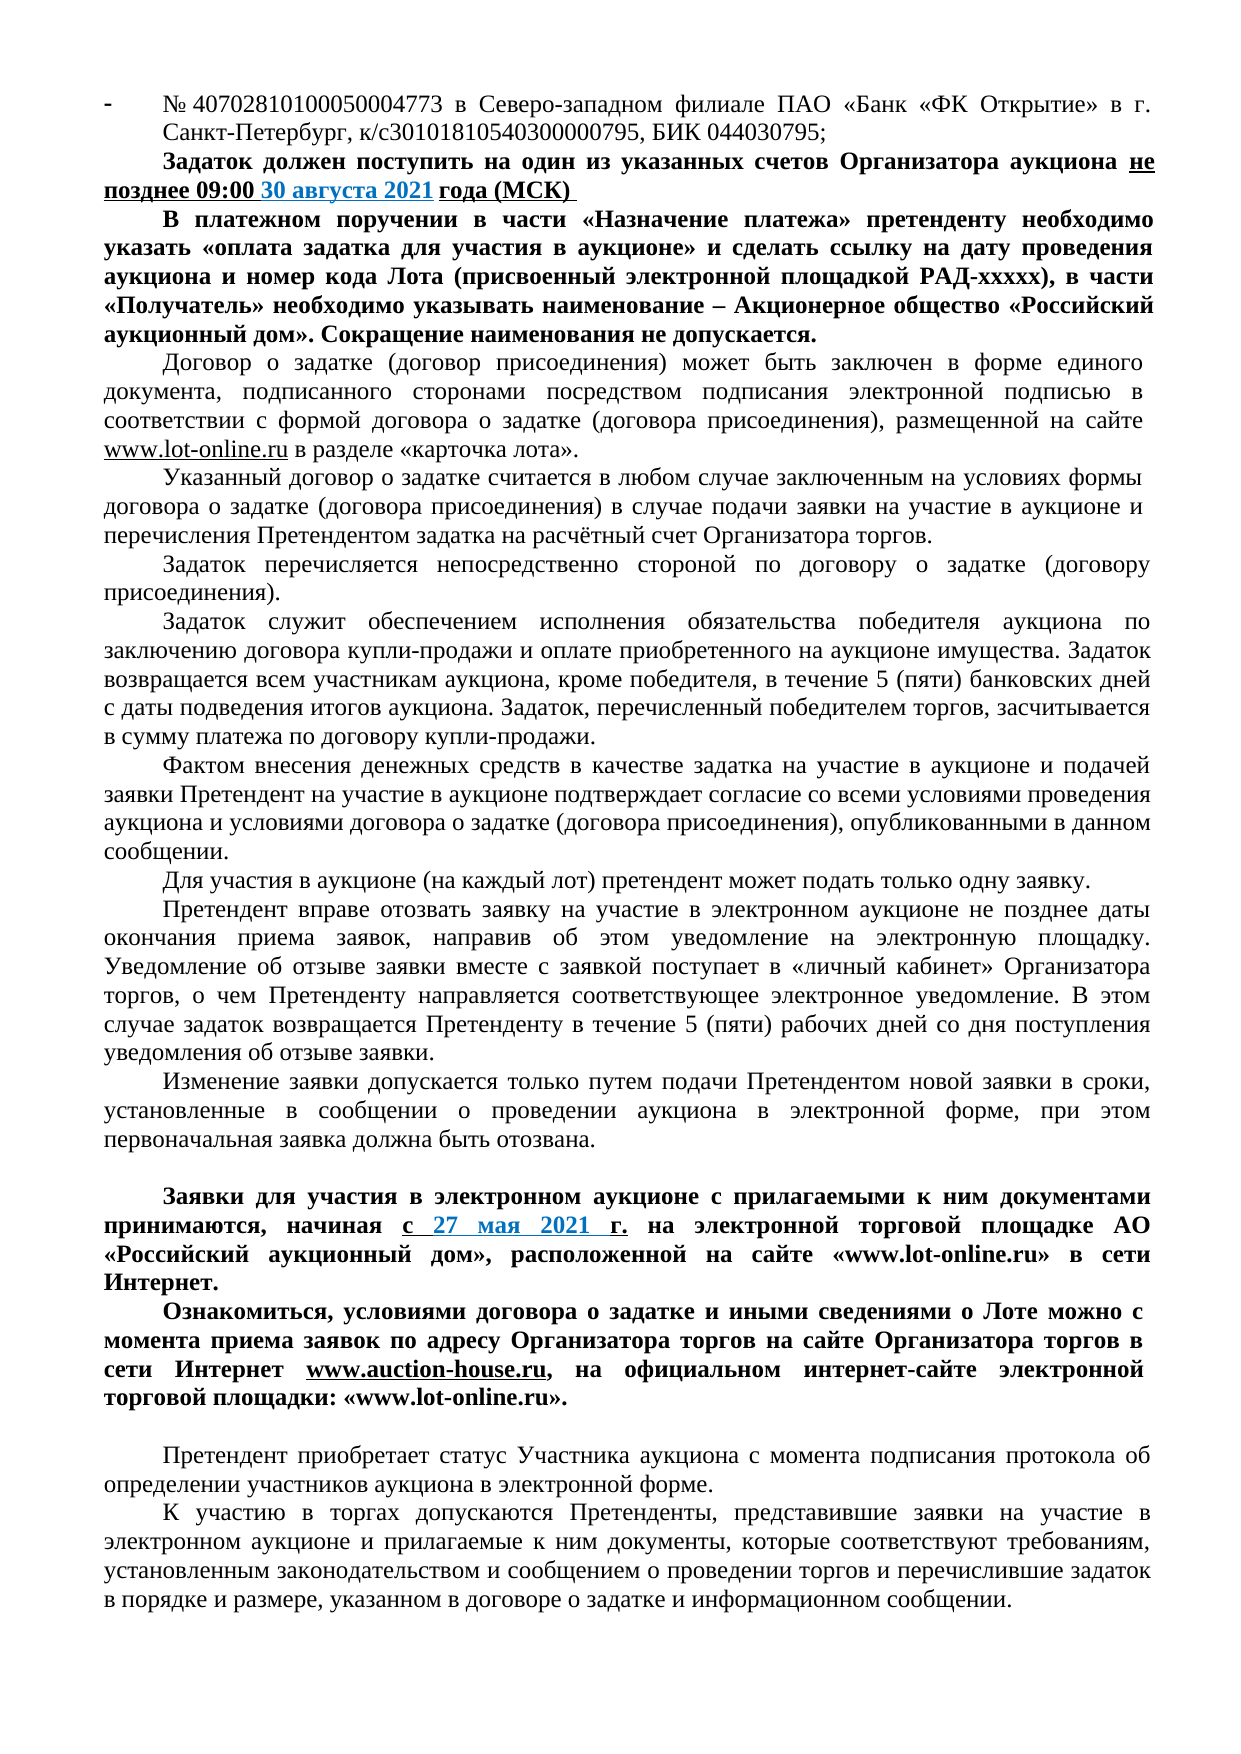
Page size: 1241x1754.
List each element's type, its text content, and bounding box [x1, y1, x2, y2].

text Договор о задатке (договор присоединения) может быть заключен в форме единого документа, подписанного сторонами посредством подписания электронной подписью в соответствии с формой договора о задатке (договора присоединения), размещенной на сайте www.lot-online.ru в разделе «карточка лота». [103, 347, 1144, 462]
text Задаток должен поступить на один из указанных счетов Организатора аукциона не позднее 09:00 30 августа 2021 года (МСК) [103, 146, 1154, 204]
text Фактом внесения денежных средств в качестве задатка на участие в аукционе и подачей заявки Претендент на участие в аукционе подтверждает согласие со всеми условиями проведения аукциона и условиями договора о задатке (договора присоединения), опубликованными в данном сообщении. [103, 750, 1152, 865]
text Изменение заявки допускается только путем подачи Претендентом новой заявки в сроки, установленные в сообщении о проведении аукциона в электронной форме, при этом первоначальная заявка должна быть отозвана. [103, 1066, 1152, 1152]
text Претендент вправе отозвать заявку на участие в электронном аукционе не позднее даты окончания приема заявок, направив об этом уведомление на электронную площадку. Уведомление об отзыве заявки вместе с заявкой поступает в «личный кабинет» Организатора торгов, о чем Претенденту направляется соответствующее электронное уведомление. В этом случае задаток возвращается Претенденту в течение 5 (пяти) рабочих дней со дня поступления уведомления об отзыве заявки. [103, 894, 1152, 1066]
text Ознакомиться, условиями договора о задатке и иными сведениями о Лоте можно с момента приема заявок по адресу Организатора торгов на сайте Организатора торгов в сети Интернет www.auction-house.ru, на официальном интернет-сайте электронной торговой площадки: «www.lot-online.ru». [103, 1296, 1144, 1411]
text Заявки для участия в электронном аукционе с прилагаемыми к ним документами принимаются, начиная с 27 мая 2021 г. на электронной торговой площадке АО «Российский аукционный дом», расположенной на сайте «www.lot-online.ru» в сети Интернет. [103, 1181, 1152, 1296]
list № 40702810100050004773 в Северо-западном филиале ПАО «Банк «ФК Открытие» в г. Санкт-Петербург, к/с30101810540300000795, БИК 044030795; [103, 89, 1152, 146]
text Задаток служит обеспечением исполнения обязательства победителя аукциона по заключению договора купли-продажи и оплате приобретенного на аукционе имущества. Задаток возвращается всем участникам аукциона, кроме победителя, в течение 5 (пяти) банковских дней с даты подведения итогов аукциона. Задаток, перечисленный победителем торгов, засчитывается в сумму платежа по договору купли-продажи. [103, 606, 1152, 750]
text В платежном поручении в части «Назначение платежа» претенденту необходимо указать «оплата задатка для участия в аукционе» и сделать ссылку на дату проведения аукциона и номер кода Лота (присвоенный электронной площадкой РАД-ххххх), в части «Получатель» необходимо указывать наименование – Акционерное общество «Российский аукционный дом». Сокращение наименования не допускается. [103, 204, 1154, 347]
text К участию в торгах допускаются Претенденты, представившие заявки на участие в электронном аукционе и прилагаемые к ним документы, которые соответствуют требованиям, установленным законодательством и сообщением о проведении торгов и перечислившие задаток в порядке и размере, указанном в договоре о задатке и информационном сообщении. [103, 1497, 1152, 1612]
text Претендент приобретает статус Участника аукциона с момента подписания протокола об определении участников аукциона в электронной форме. [103, 1440, 1152, 1497]
text Указанный договор о задатке считается в любом случае заключенным на условиях формы договора о задатке (договора присоединения) в случае подачи заявки на участие в аукционе и перечисления Претендентом задатка на расчётный счет Организатора торгов. [103, 462, 1144, 549]
text Задаток перечисляется непосредственно стороной по договору о задатке (договору присоединения). [103, 549, 1152, 606]
text Для участия в аукционе (на каждый лот) претендент может подать только одну заявку. [103, 865, 1152, 894]
